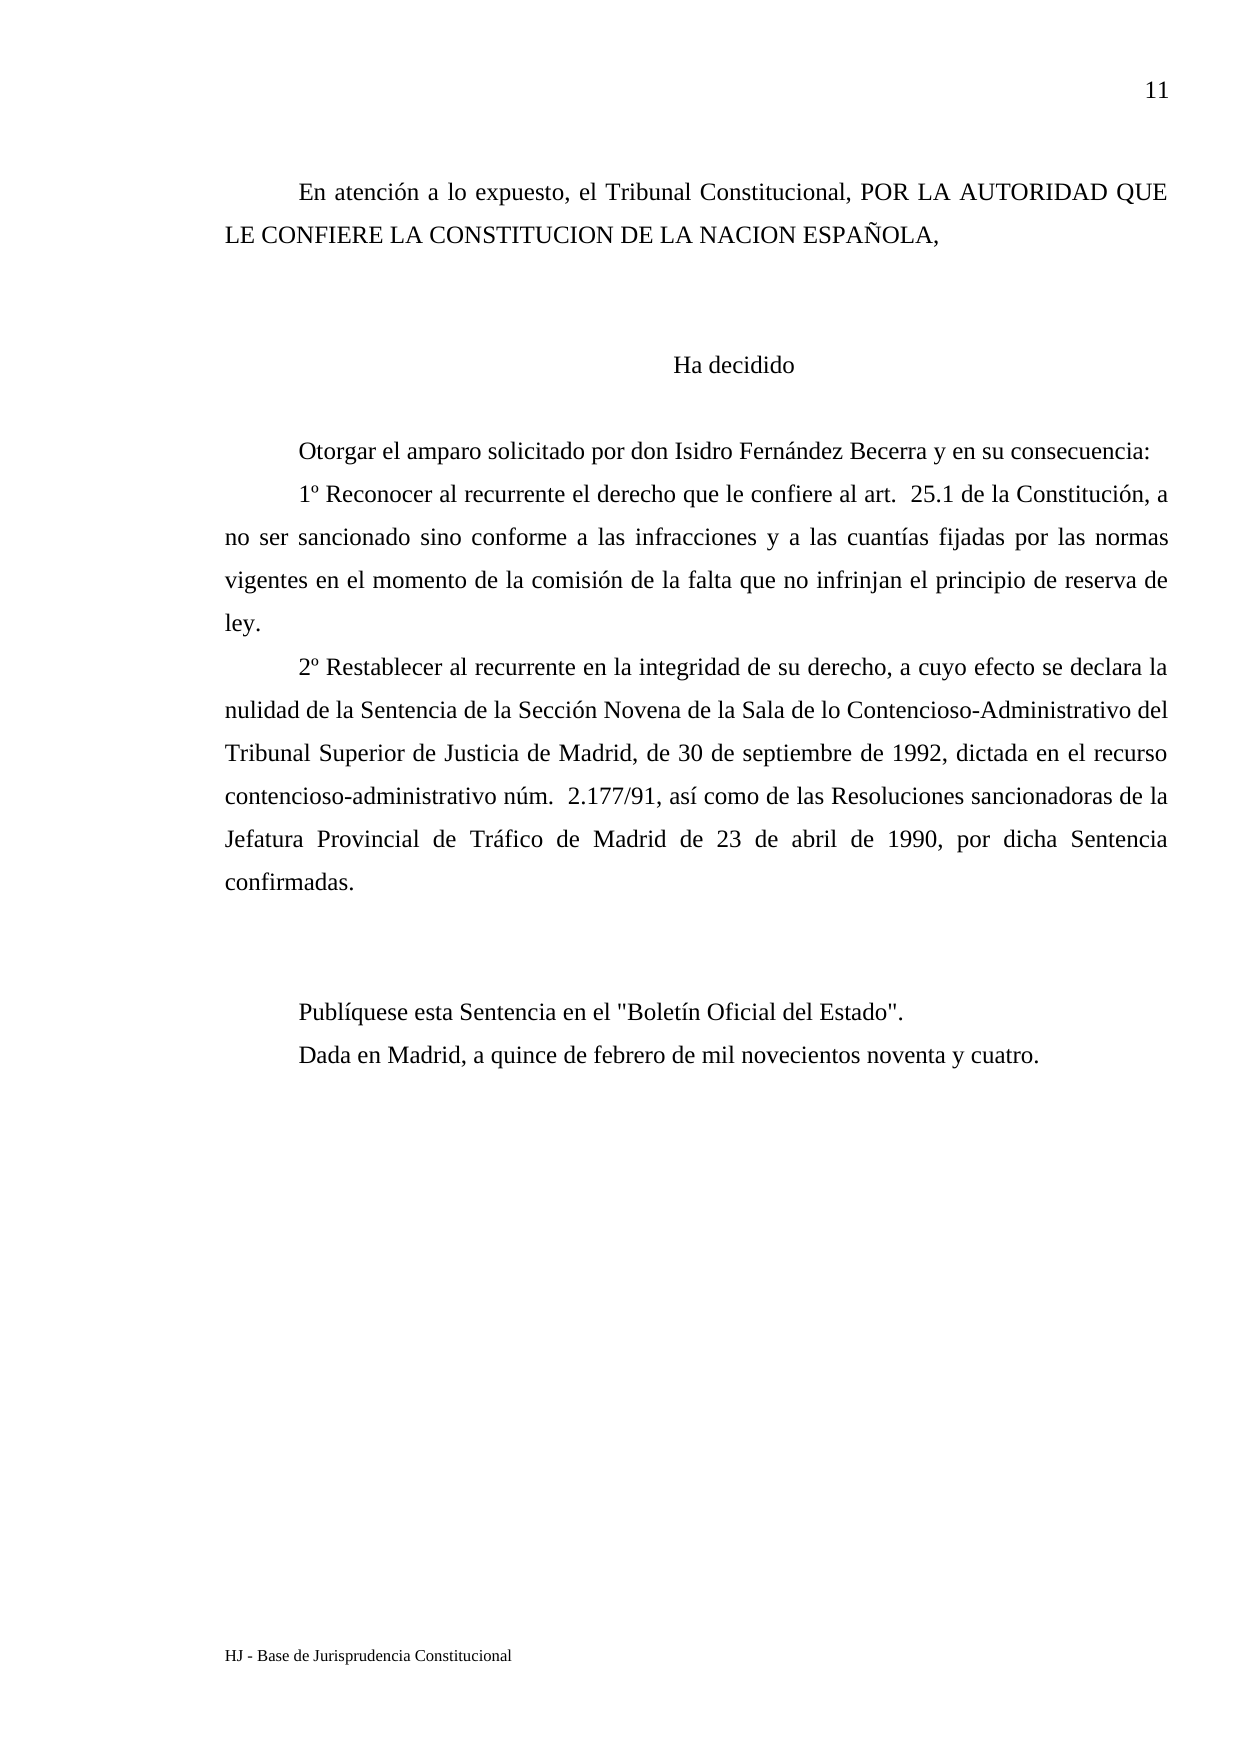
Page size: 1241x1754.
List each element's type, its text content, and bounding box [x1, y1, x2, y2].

text Publíquese esta Sentencia en el "Boletín Oficial del Estado". [224, 997, 1169, 1025]
text Dada en Madrid, a quince de febrero de mil novecientos noventa y cuatro. [224, 1040, 1169, 1068]
text En atención a lo expuesto, el Tribunal Constitucional, POR LA AUTORIDAD QUE LE CONFIERE LA CONSTITUCION DE LA NACION ESPAÑOLA, [224, 177, 1169, 249]
text 1º Reconocer al recurrente el derecho que le confiere al art. 25.1 de la Constitución, a no ser sancionado sino conforme a las infracciones y a las cuantías fijadas por las normas vigentes en el momento de la comisión de la falta que no infrinjan el principio de reserva de ley. [224, 479, 1169, 637]
text Ha decidido [224, 350, 1169, 378]
text 2º Restablecer al recurrente en la integridad de su derecho, a cuyo efecto se declara la nulidad de la Sentencia de la Sección Novena de la Sala de lo Contencioso-Administrativo del Tribunal Superior de Justicia de Madrid, de 30 de septiembre de 1992, dictada en el recurso contencioso-administrativo núm. 2.177/91, así como de las Resoluciones sancionadoras de la Jefatura Provincial de Tráfico de Madrid de 23 de abril de 1990, por dicha Sentencia confirmadas. [224, 652, 1169, 896]
text Otorgar el amparo solicitado por don Isidro Fernández Becerra y en su consecuencia: [224, 436, 1169, 465]
